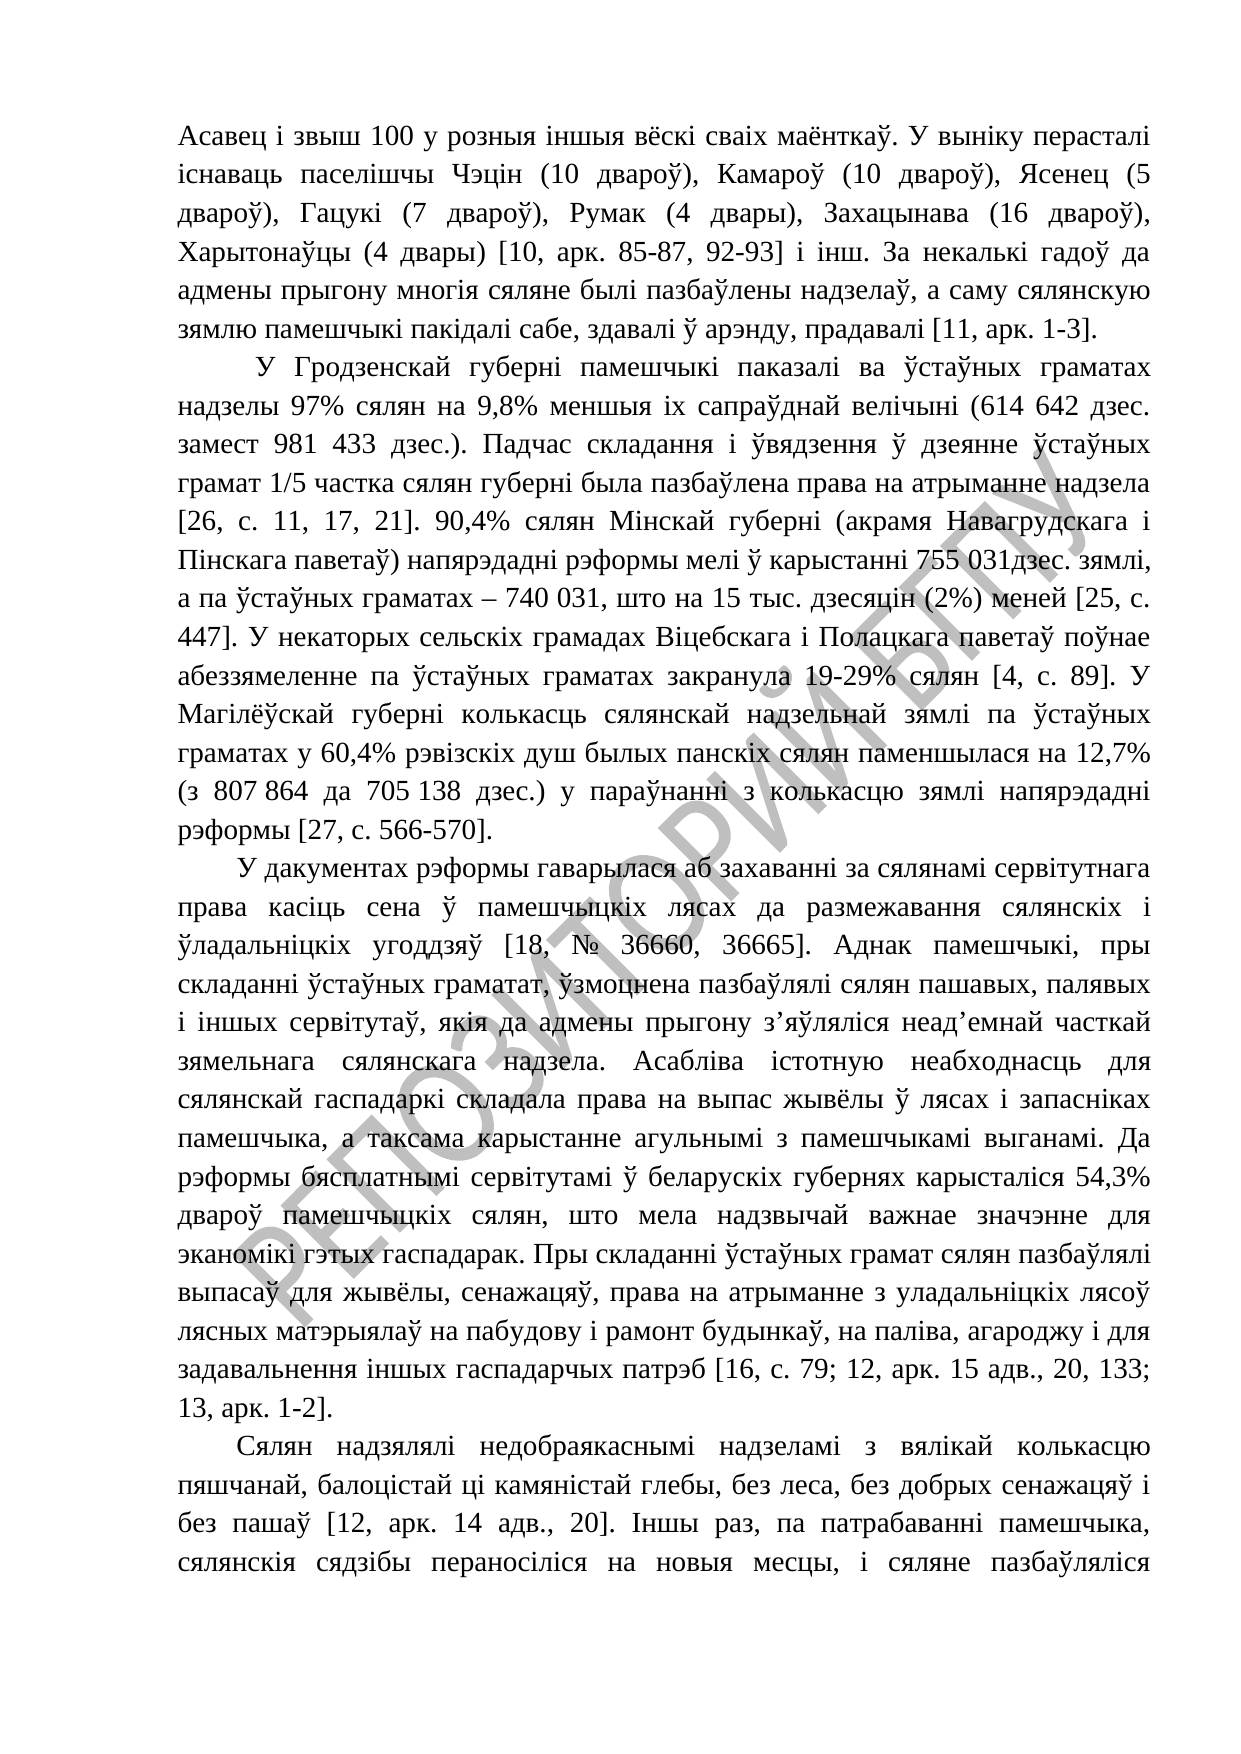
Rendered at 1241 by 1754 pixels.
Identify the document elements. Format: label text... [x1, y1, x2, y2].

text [177, 1428, 1152, 1578]
text У дакументах рэформы гаварылася аб захаванні за сялянамі сервітутнага права касіць сена ў памешчыцкіх лясах да размежавання сялянскіх і ўладальніцкіх угоддзяў [18, № 36660, 36665]. Аднак памешчыкі, пры складанні ўстаўных граматат, ўзмоцнена пазбаўлялі сялян пашавых, палявых і іншых сервітутаў, якія да адмены прыгону з’яўляліся неад’емнай часткай зямельнага сялянскага надзела. Асабліва істотную неабходнасць для сялянскай гаспадаркі складала права на выпас жывёлы ў лясах і запасніках памешчыка, а таксама карыстанне агульнымі з памешчыкамі выганамі. Да рэформы бясплатнымі сервітутамі ў беларускіх губернях карысталіся 54,3% двароў памешчыцкіх сялян, што мела надзвычай важнае значэнне для эканомікі гэтых гаспадарак. Пры складанні ўстаўных грамат сялян пазбаўлялі выпасаў для жывёлы, сенажацяў, права на атрыманне з уладальніцкіх лясоў лясных матэрыялаў на пабудову і рамонт будынкаў, на паліва, агароджу і для задавальнення іншых гаспадарчых патрэб [16, с. 79; 12, арк. 15 адв., 20, 133; 13, арк. 1-2]. [177, 850, 1152, 1423]
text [177, 118, 1152, 344]
text У Гродзенскай губерні памешчыкі паказалі ва ўстаўных граматах надзелы 97% сялян на 9,8% меншыя іх сапраўднай велічыні (614 642 дзес. замест 981 433 дзес.). Падчас складання і ўвядзення ў дзеянне ўстаўных грамат 1/5 частка сялян губерні была пазбаўлена права на атрыманне надзела [26, с. 11, 17, 21]. 90,4% сялян Мінскай губерні (акрамя Навагрудскага і Пінскага паветаў) напярэдадні рэформы мелі ў карыстанні 755 031дзес. зямлі, а па ўстаўных граматах – 740 031, што на 15 тыс. дзесяцін (2%) меней [25, с. 447]. У некаторых сельскіх грамадах Віцебскага і Полацкага паветаў поўнае абеззямеленне па ўстаўных граматах закранула 19-29% сялян [4, с. 89]. У Магілёўскай губерні колькасць сялянскай надзельнай зямлі па ўстаўных граматах у 60,4% рэвізскіх душ былых панскіх сялян паменшылася на 12,7% (з 807 864 да 705 138 дзес.) у параўнанні з колькасцю зямлі напярэдадні рэформы [27, с. 566-570]. [177, 349, 1152, 845]
